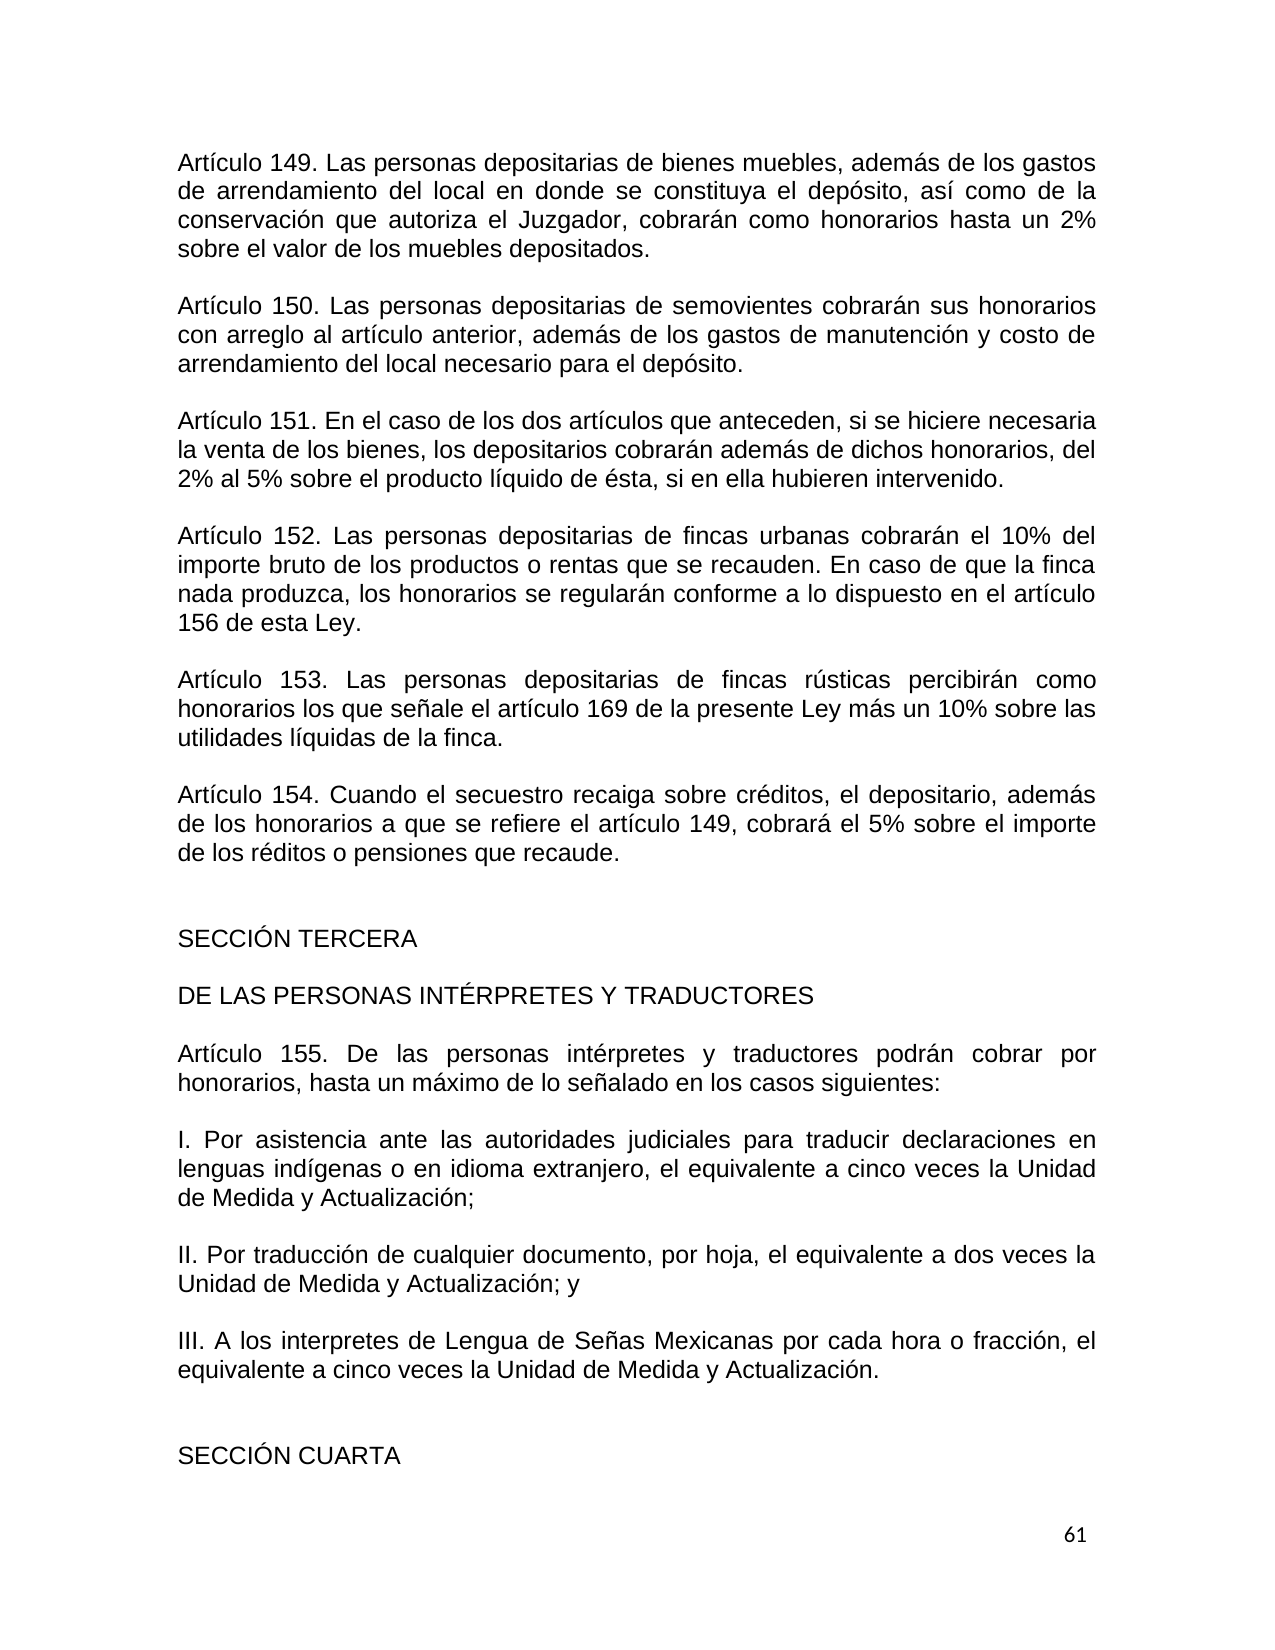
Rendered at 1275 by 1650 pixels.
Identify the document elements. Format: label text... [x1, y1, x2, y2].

text DE LAS PERSONAS INTÉRPRETES Y TRADUCTORES [177, 981, 1098, 1010]
text I. Por asistencia ante las autoridades judiciales para traducir declaraciones en lenguas indígenas o en idioma extranjero, el equivalente a cinco veces la Unidad de Medida y Actualización; [177, 1125, 1098, 1211]
text Artículo 151. En el caso de los dos artículos que anteceden, si se hiciere necesaria la venta de los bienes, los depositarios cobrarán además de dichos honorarios, del 2% al 5% sobre el producto líquido de ésta, si en ella hubieren intervenido. [177, 406, 1098, 493]
text Artículo 149. Las personas depositarias de bienes muebles, además de los gastos de arrendamiento del local en donde se constituya el depósito, así como de la conservación que autoriza el Juzgador, cobrarán como honorarios hasta un 2% sobre el valor de los muebles depositados. [177, 148, 1098, 263]
text Artículo 150. Las personas depositarias de semovientes cobrarán sus honorarios con arreglo al artículo anterior, además de los gastos de manutención y costo de arrendamiento del local necesario para el depósito. [177, 291, 1098, 378]
text Artículo 153. Las personas depositarias de fincas rústicas percibirán como honorarios los que señale el artículo 169 de la presente Ley más un 10% sobre las utilidades líquidas de la finca. [177, 665, 1098, 751]
text SECCIÓN TERCERA [177, 924, 1098, 953]
text SECCIÓN CUARTA [177, 1441, 1098, 1470]
text Artículo 155. De las personas intérpretes y traductores podrán cobrar por honorarios, hasta un máximo de lo señalado en los casos siguientes: [177, 1039, 1098, 1096]
text III. A los interpretes de Lengua de Señas Mexicanas por cada hora o fracción, el equivalente a cinco veces la Unidad de Medida y Actualización. [177, 1326, 1098, 1384]
text Artículo 152. Las personas depositarias de fincas urbanas cobrarán el 10% del importe bruto de los productos o rentas que se recauden. En caso de que la finca nada produzca, los honorarios se regularán conforme a lo dispuesto en el artículo 156 de esta Ley. [177, 521, 1098, 636]
text II. Por traducción de cualquier documento, por hoja, el equivalente a dos veces la Unidad de Medida y Actualización; y [177, 1240, 1098, 1298]
text Artículo 154. Cuando el secuestro recaiga sobre créditos, el depositario, además de los honorarios a que se refiere el artículo 149, cobrará el 5% sobre el importe de los réditos o pensiones que recaude. [177, 780, 1098, 866]
